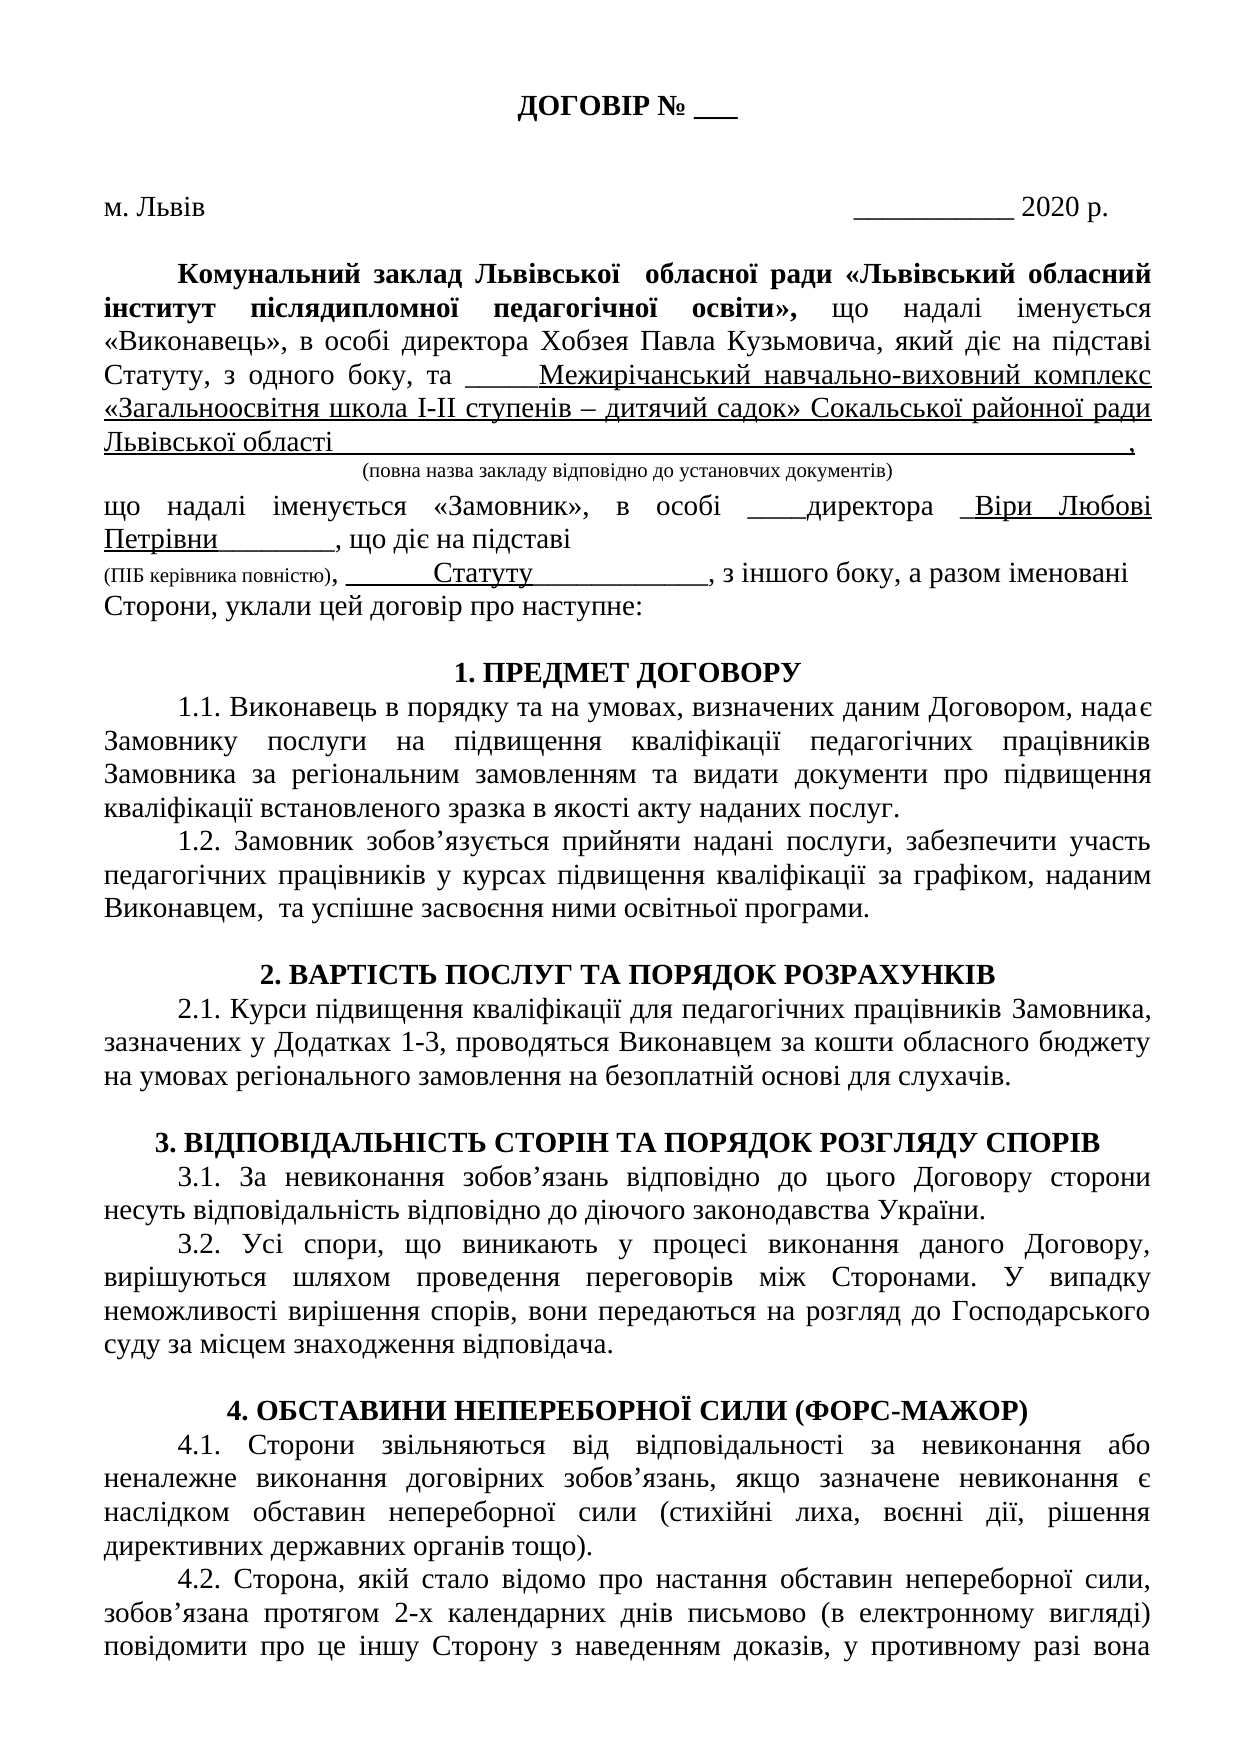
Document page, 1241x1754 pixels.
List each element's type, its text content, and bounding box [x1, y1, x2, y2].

text Комунальний заклад Львівської обласної ради «Львівський обласний інститут післядипломної педагогічної освіти», що надалі іменується «Виконавець», в особі директора Хобзея Павла Кузьмовича, який діє на підставі Статуту, з одного боку, та _____Межирічанський навчально-виховний комплекс «Загальноосвітня школа І-ІІ ступенів – дитячий садок» Сокальської районної ради Львівської області______________________________________________________ , [103, 420, 1152, 457]
text 4.1. Сторони звільняються від відповідальності за невиконання або неналежне виконання договірних зобов’язань, якщо зазначене невиконання є наслідком обставин непереборної сили (стихійні лиха, воєнні дії, рішення директивних державних органів тощо). [103, 1427, 1152, 1561]
text 1.2. Замовник зобов’язується прийняти надані послуги, забезпечити участь педагогічних працівників у курсах підвищення кваліфікації за графіком, наданим Виконавцем, та успішне засвоєння ними освітньої програми. [103, 823, 1152, 924]
text 4. ОБСТАВИНИ НЕПЕРЕБОРНОЇ СИЛИ (ФОРС-МАЖОР) [103, 1393, 1152, 1427]
text (ПІБ керівника повністю), ______Статуту____________, з іншого боку, а разом іменовані Сторони, уклали цей договір про наступне: [103, 555, 1152, 622]
text 3.1. За невиконання зобов’язань відповідно до цього Договору сторони несуть відповідальність відповідно до діючого законодавства України. [103, 1159, 1152, 1226]
text ДОГОВІР № ___ [103, 88, 1152, 122]
text Комунальний заклад Львівської обласної ради «Львівський обласний інститут післядипломної педагогічної освіти», що надалі іменується «Виконавець», в особі директора Хобзея Павла Кузьмовича, який діє на підставі Статуту, з одного боку, та _____Межирічанський навчально-виховний комплекс «Загальноосвітня школа І-ІІ ступенів – дитячий садок» Сокальської районної ради Львівської області______________________________________________________ , [103, 256, 1152, 419]
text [103, 1561, 1152, 1662]
text 1. ПРЕДМЕТ ДОГОВОРУ [103, 656, 1152, 689]
text м. Львів ___________ 2020 р. [103, 189, 1152, 223]
text що надалі іменується «Замовник», в особі ____директора _Віри Любові Петрівни________, що діє на підставі [103, 488, 1152, 555]
text 2. ВАРТІСТЬ ПОСЛУГ ТА ПОРЯДОК РОЗРАХУНКІВ [103, 957, 1152, 991]
text 2.1. Курси підвищення кваліфікації для педагогічних працівників Замовника, зазначених у Додатках 1-3, проводяться Виконавцем за кошти обласного бюджету на умовах регіонального замовлення на безоплатній основі для слухачів. [103, 991, 1152, 1092]
text 3. ВІДПОВІДАЛЬНІСТЬ СТОРІН ТА ПОРЯДОК РОЗГЛЯДУ СПОРІВ [103, 1125, 1152, 1159]
text 3.2. Усі спори, що виникають у процесі виконання даного Договору, вирішуються шляхом проведення переговорів між Сторонами. У випадку неможливості вирішення спорів, вони передаються на розгляд до Господарського суду за місцем знаходження відповідача. [103, 1226, 1152, 1360]
text (повна назва закладу відповідно до установчих документів) [103, 457, 1152, 482]
text 1.1. Виконавець в порядку та на умовах, визначених даним Договором, надає Замовнику послуги на підвищення кваліфікації педагогічних працівників Замовника за регіональним замовленням та видати документи про підвищення кваліфікації встановленого зразка в якості акту наданих послуг. [103, 689, 1152, 823]
